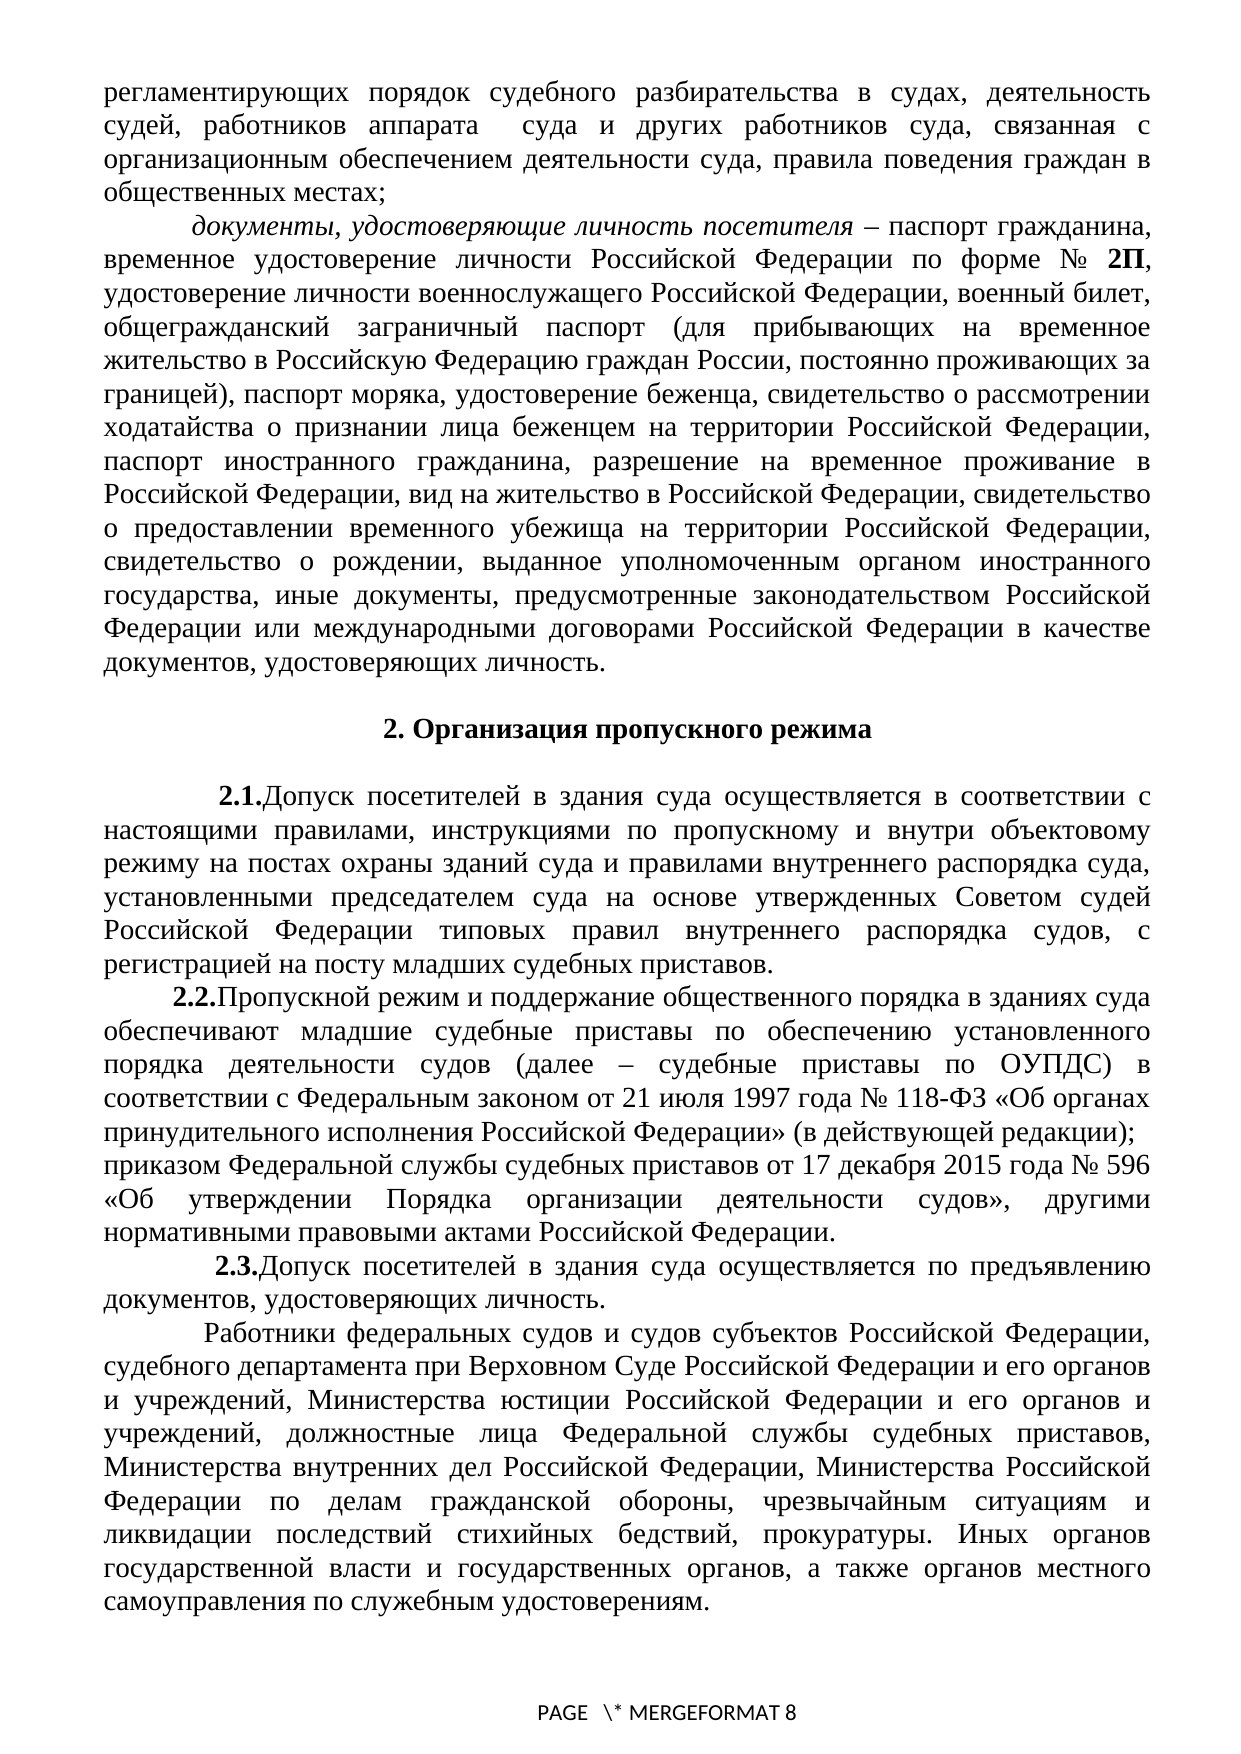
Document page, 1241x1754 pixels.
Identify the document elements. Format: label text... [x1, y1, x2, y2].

text 2.3.Допуск посетителей в здания суда осуществляется по предъявлению документов, удостоверяющих личность. [103, 1248, 1152, 1315]
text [103, 74, 1152, 208]
text приказом Федеральной службы судебных приставов от 17 декабря 2015 года № 596 «Об утверждении Порядка организации деятельности судов», другими нормативными правовыми актами Российской Федерации. [103, 1147, 1152, 1248]
text 2. Организация пропускного режима [103, 711, 1152, 745]
text 2.2.Пропускной режим и поддержание общественного порядка в зданиях суда обеспечивают младшие судебные приставы по обеспечению установленного порядка деятельности судов (далее – судебные приставы по ОУПДС) в соответствии с Федеральным законом от 21 июля 1997 года № 118-ФЗ «Об органах принудительного исполнения Российской Федерации» (в действующей редакции); [103, 979, 1152, 1147]
text Работники федеральных судов и судов субъектов Российской Федерации, судебного департамента при Верховном Суде Российской Федерации и его органов и учреждений, Министерства юстиции Российской Федерации и его органов и учреждений, должностные лица Федеральной службы судебных приставов, Министерства внутренних дел Российской Федерации, Министерства Российской Федерации по делам гражданской обороны, чрезвычайным ситуациям и ликвидации последствий стихийных бедствий, прокуратуры. Иных органов государственной власти и государственных органов, а также органов местного самоуправления по служебным удостоверениям. [103, 1315, 1152, 1617]
text 2.1.Допуск посетителей в здания суда осуществляется в соответствии с настоящими правилами, инструкциями по пропускному и внутри объектовому режиму на постах охраны зданий суда и правилами внутреннего распорядка суда, установленными председателем суда на основе утвержденных Советом судей Российской Федерации типовых правил внутреннего распорядка судов, с регистрацией на посту младших судебных приставов. [103, 778, 1152, 979]
text документы, удостоверяющие личность посетителя – паспорт гражданина, временное удостоверение личности Российской Федерации по форме № 2П, удостоверение личности военнослужащего Российской Федерации, военный билет, общегражданский заграничный паспорт (для прибывающих на временное жительство в Российскую Федерацию граждан России, постоянно проживающих за границей), паспорт моряка, удостоверение беженца, свидетельство о рассмотрении ходатайства о признании лица беженцем на территории Российской Федерации, паспорт иностранного гражданина, разрешение на временное проживание в Российской Федерации, вид на жительство в Российской Федерации, свидетельство о предоставлении временного убежища на территории Российской Федерации, свидетельство о рождении, выданное уполномоченным органом иностранного государства, иные документы, предусмотренные законодательством Российской Федерации или международными договорами Российской Федерации в качестве документов, удостоверяющих личность. [103, 208, 1152, 678]
